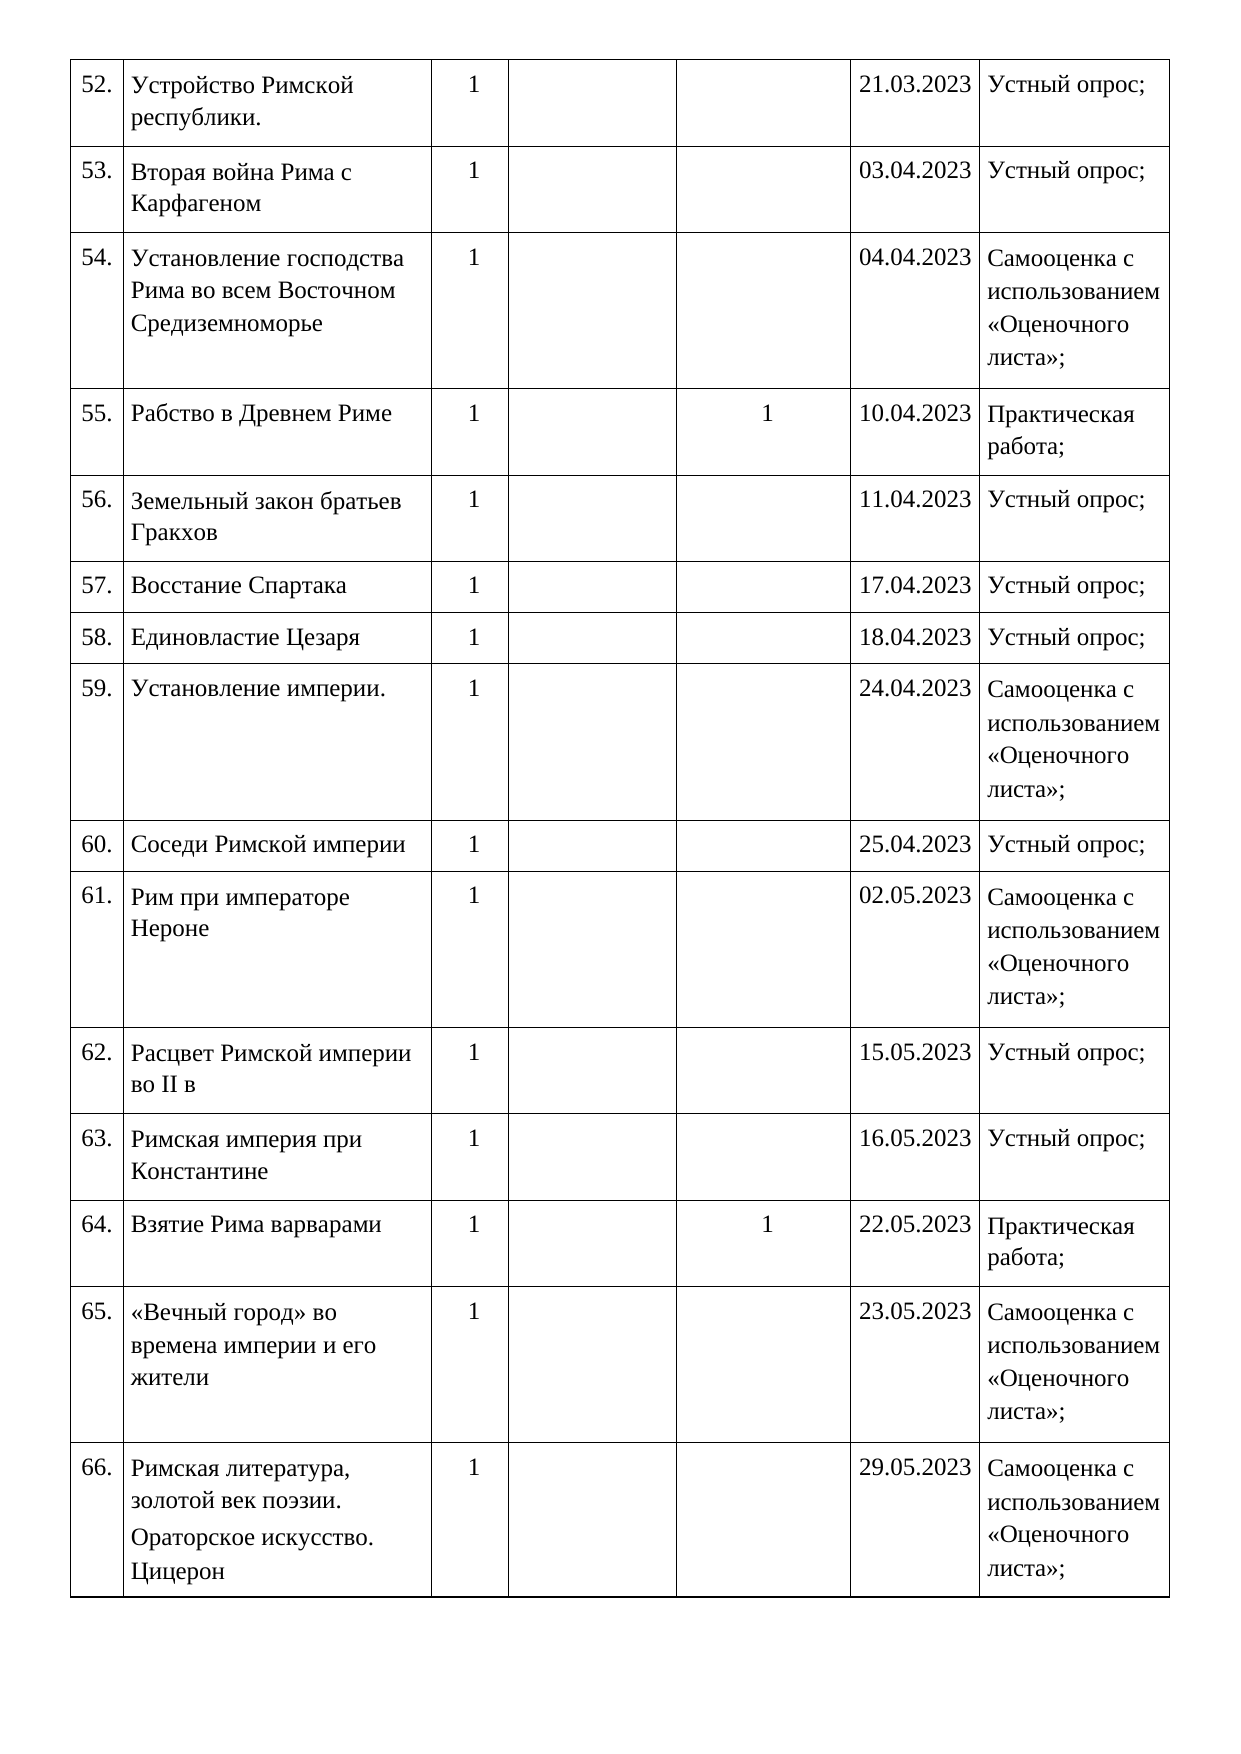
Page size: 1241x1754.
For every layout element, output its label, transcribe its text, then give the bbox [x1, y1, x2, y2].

table_cell [509, 1443, 676, 1596]
table_cell [509, 872, 676, 1027]
table_cell 16.05.2023 [851, 1114, 979, 1200]
table_cell Устный опрос; [980, 147, 1169, 232]
table_cell 29.05.2023 [851, 1443, 979, 1596]
table_cell 57. [71, 562, 123, 612]
table_cell 58. [71, 613, 123, 663]
table_cell [509, 1028, 676, 1113]
table_cell [677, 562, 850, 612]
table_cell Вторая война Рима с Карфагеном [124, 147, 431, 232]
table_cell 1 [677, 389, 850, 474]
table_cell 1 [432, 872, 508, 1027]
table_cell 1 [432, 1028, 508, 1113]
table_cell [677, 1114, 850, 1200]
table_cell 22.05.2023 [851, 1201, 979, 1286]
table_cell Самооценка с использованием«Оценочного листа»; [980, 664, 1169, 819]
table_cell [509, 1287, 676, 1442]
table_cell [677, 1028, 850, 1113]
table_cell 24.04.2023 [851, 664, 979, 819]
table_cell 03.04.2023 [851, 147, 979, 232]
table_cell «Вечный город» во времена империи и его жители [124, 1287, 431, 1442]
table_cell 1 [432, 1114, 508, 1200]
table_cell Устный опрос; [980, 476, 1169, 561]
table_cell [677, 147, 850, 232]
table_cell 54. [71, 233, 123, 388]
table_cell [677, 872, 850, 1027]
table_cell 11.04.2023 [851, 476, 979, 561]
table_cell 63. [71, 1114, 123, 1200]
table_cell 62. [71, 1028, 123, 1113]
table_cell 1 [432, 476, 508, 561]
table_cell 61. [71, 872, 123, 1027]
table_cell [509, 147, 676, 232]
table_cell Земельный закон братьев Гракхов [124, 476, 431, 561]
table_cell 59. [71, 664, 123, 819]
table_cell 1 [432, 389, 508, 474]
table_cell [509, 476, 676, 561]
table_cell 1 [432, 233, 508, 388]
table_cell 1 [432, 562, 508, 612]
table_cell Расцвет Римской империи во II в [124, 1028, 431, 1113]
table_cell 65. [71, 1287, 123, 1442]
table_cell Соседи Римской империи [124, 821, 431, 871]
table_cell Восстание Спартака [124, 562, 431, 612]
table_cell [677, 1443, 850, 1596]
table_cell Римская литература, золотой век поэзии. Ораторское искусство. Цицерон [124, 1443, 431, 1596]
table_cell Практическая работа; [980, 1201, 1169, 1286]
table_header Устройство Римской республики. [124, 60, 431, 146]
table_cell [677, 476, 850, 561]
table_cell 23.05.2023 [851, 1287, 979, 1442]
table_cell 55. [71, 389, 123, 474]
table_cell [509, 613, 676, 663]
table_cell 1 [432, 1201, 508, 1286]
table_cell [677, 613, 850, 663]
table_cell Устный опрос; [980, 1114, 1169, 1200]
table_cell 1 [432, 1287, 508, 1442]
table_cell 1 [432, 613, 508, 663]
table_cell 1 [432, 1443, 508, 1596]
table_cell [677, 1287, 850, 1442]
table_header 52. [71, 60, 123, 146]
table_cell Самооценка с использованием«Оценочного листа»; [980, 872, 1169, 1027]
table_cell [509, 821, 676, 871]
table_cell [509, 389, 676, 474]
table_cell 04.04.2023 [851, 233, 979, 388]
table_cell Римская империя при Константине [124, 1114, 431, 1200]
table_cell Самооценка с использованием«Оценочного листа»; [980, 233, 1169, 388]
table_header [509, 60, 676, 146]
table_cell 53. [71, 147, 123, 232]
table_cell Установление господства Рима во всем Восточном Средиземноморье [124, 233, 431, 388]
table_cell Рабство в Древнем Риме [124, 389, 431, 474]
table_header 1 [432, 60, 508, 146]
table_cell [509, 1201, 676, 1286]
table_header [677, 60, 850, 146]
table_cell [509, 664, 676, 819]
table_cell 1 [432, 147, 508, 232]
table_header 21.03.2023 [851, 60, 979, 146]
table_cell [677, 821, 850, 871]
table_cell 64. [71, 1201, 123, 1286]
table_cell Рим при императоре Нероне [124, 872, 431, 1027]
table_cell Единовластие Цезаря [124, 613, 431, 663]
table_cell Устный опрос; [980, 613, 1169, 663]
table_cell 25.04.2023 [851, 821, 979, 871]
table_cell Устный опрос; [980, 1028, 1169, 1113]
table_cell 60. [71, 821, 123, 871]
table_cell 1 [677, 1201, 850, 1286]
table_cell Взятие Рима варварами [124, 1201, 431, 1286]
table_cell [677, 664, 850, 819]
table_cell 66. [71, 1443, 123, 1596]
table_cell 17.04.2023 [851, 562, 979, 612]
table_cell [677, 233, 850, 388]
table_cell 15.05.2023 [851, 1028, 979, 1113]
table_cell 10.04.2023 [851, 389, 979, 474]
table_cell Устный опрос; [980, 562, 1169, 612]
table_cell [509, 562, 676, 612]
table_cell [509, 233, 676, 388]
table_cell Самооценка с использованием«Оценочного листа»; [980, 1287, 1169, 1442]
table_cell [509, 1114, 676, 1200]
table_cell Практическая работа; [980, 389, 1169, 474]
table_cell Устный опрос; [980, 821, 1169, 871]
table_cell 1 [432, 821, 508, 871]
table_cell 1 [432, 664, 508, 819]
table_cell Установление империи. [124, 664, 431, 819]
table_header Устный опрос; [980, 60, 1169, 146]
table_cell 02.05.2023 [851, 872, 979, 1027]
table_cell Самооценка с использованием«Оценочного листа»; [980, 1443, 1169, 1596]
table_cell 56. [71, 476, 123, 561]
table_cell 18.04.2023 [851, 613, 979, 663]
